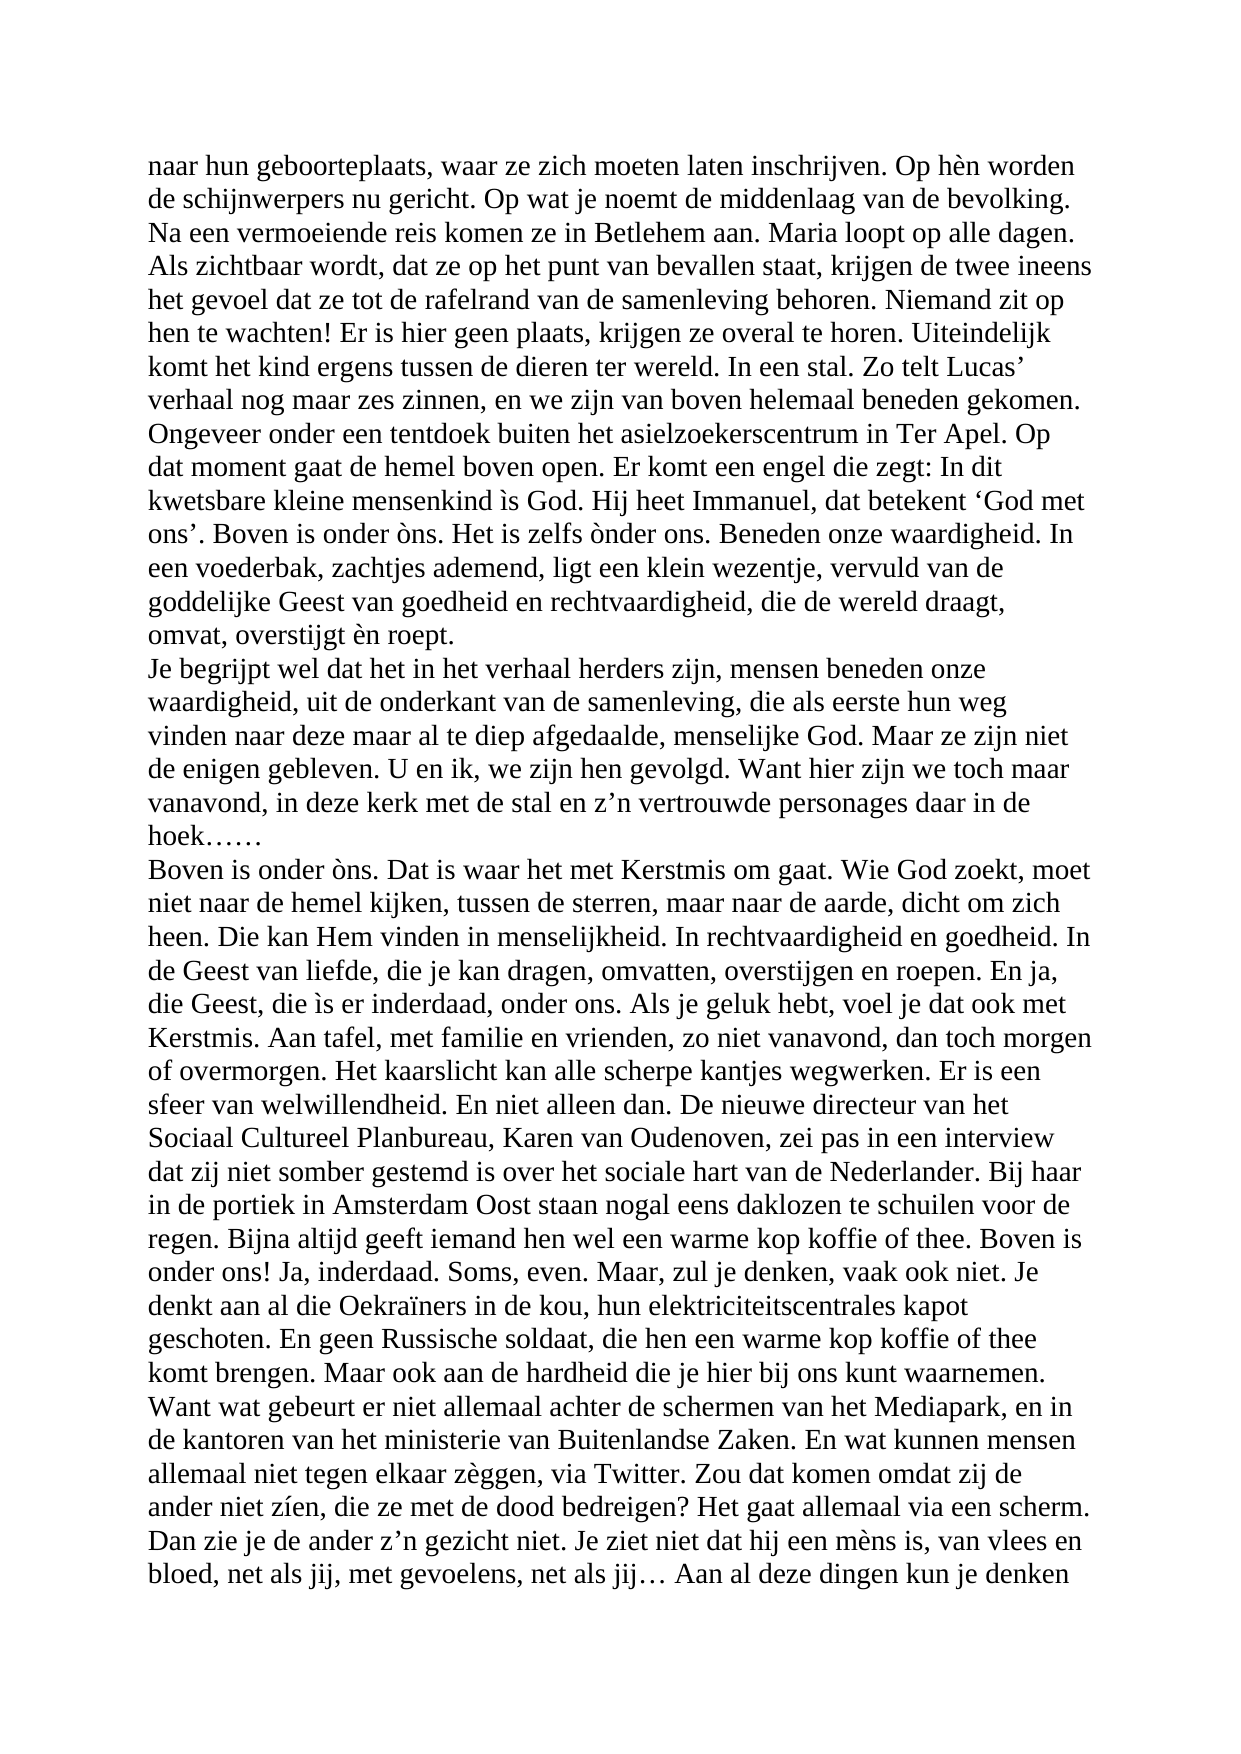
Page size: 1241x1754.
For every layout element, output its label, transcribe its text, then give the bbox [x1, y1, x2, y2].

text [148, 148, 1093, 651]
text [148, 852, 1093, 1590]
text Je begrijpt wel dat het in het verhaal herders zijn, mensen beneden onze waardigheid, uit de onderkant van de samenleving, die als eerste hun weg vinden naar deze maar al te diep afgedaalde, menselijke God. Maar ze zijn niet de enigen gebleven. U en ik, we zijn hen gevolgd. Want hier zijn we toch maar vanavond, in deze kerk met de stal en z’n vertrouwde personages daar in de hoek…… [148, 651, 1093, 852]
